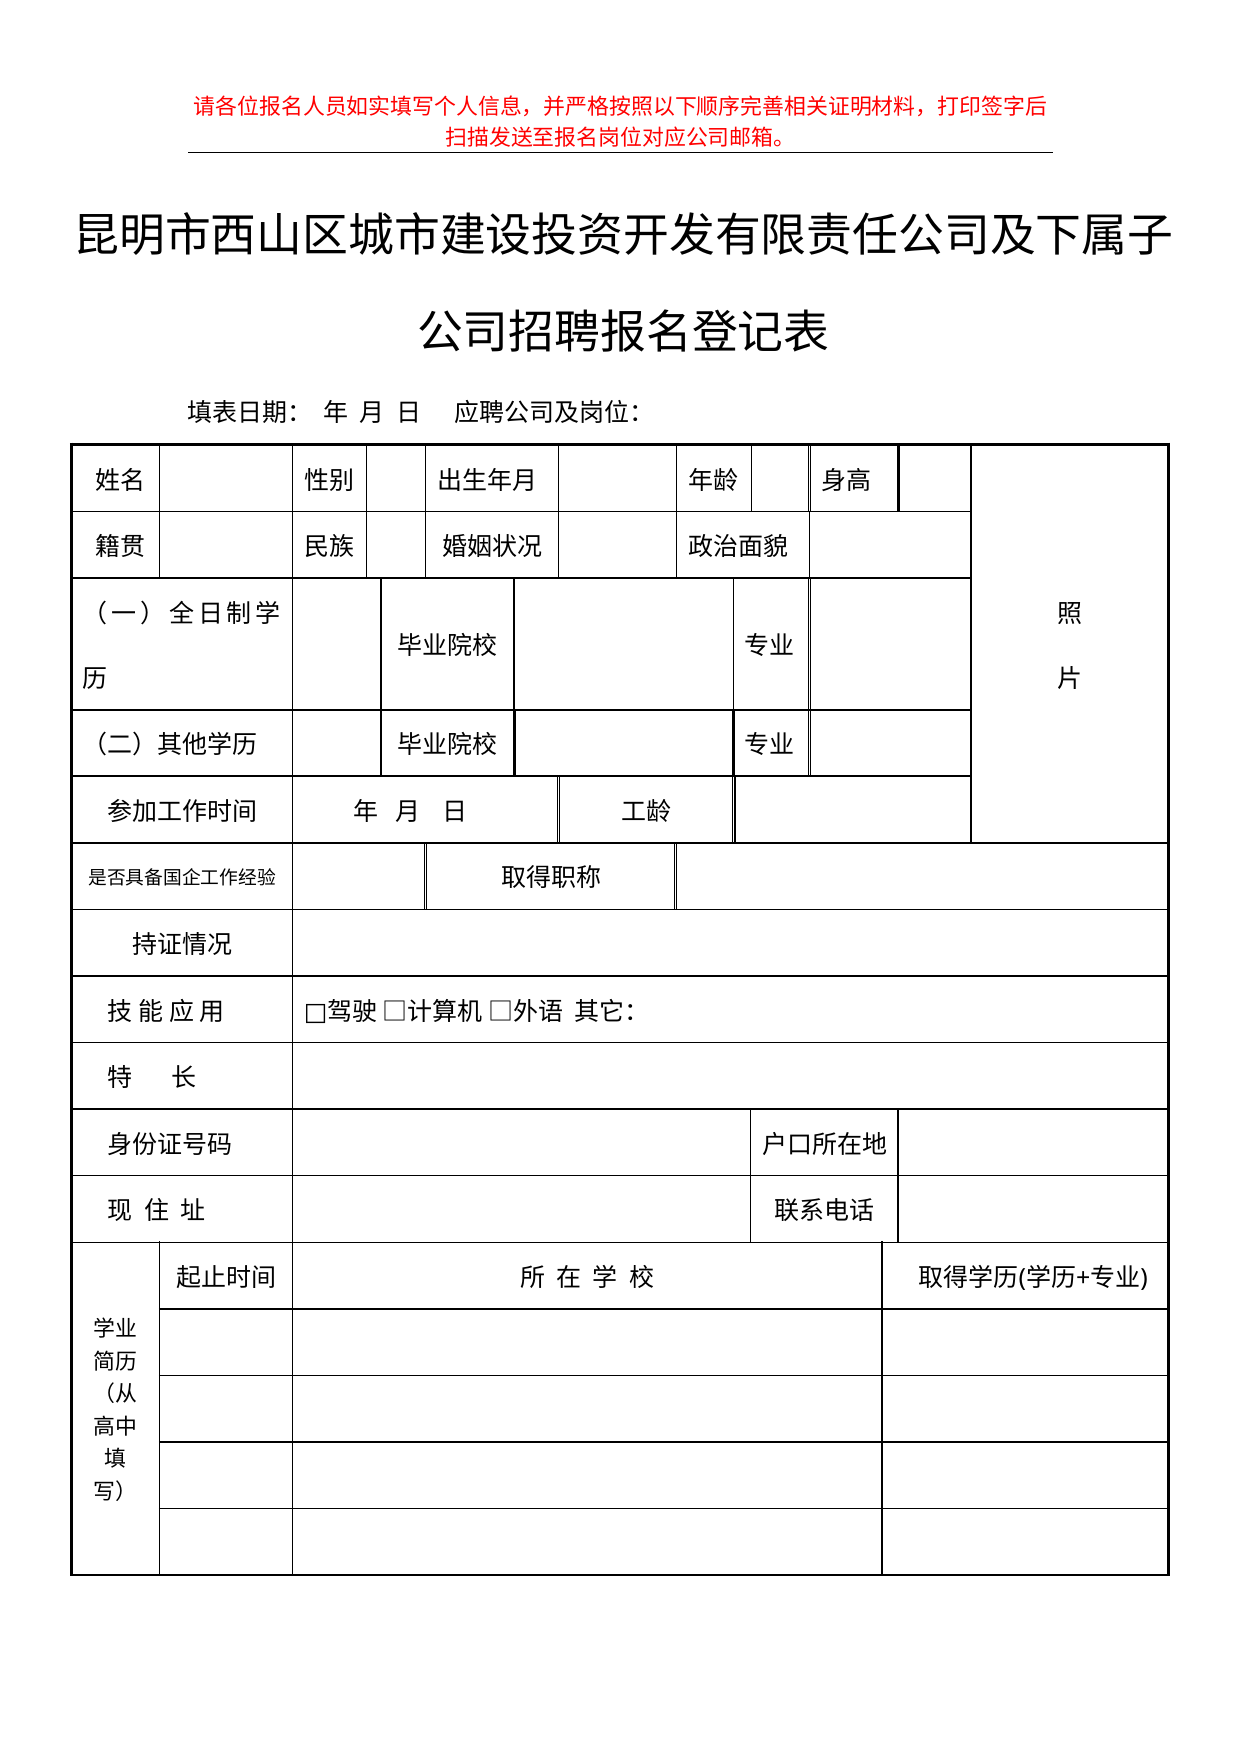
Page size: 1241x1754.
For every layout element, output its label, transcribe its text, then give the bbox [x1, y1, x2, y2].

table_cell 取得职称 [427, 844, 674, 908]
table_cell [515, 579, 733, 709]
table_cell [899, 1176, 1167, 1241]
table_cell [293, 1509, 881, 1574]
table_cell 民族 [293, 512, 366, 577]
table_cell [293, 1043, 1167, 1108]
table_cell [899, 1110, 1167, 1175]
table_cell 毕业院校 [382, 579, 513, 709]
table_cell 籍贯 [73, 512, 159, 577]
table_cell [883, 1443, 1167, 1508]
table_cell [293, 910, 1167, 975]
table_header [160, 446, 292, 511]
text 填表日期： 年 月 日 应聘公司及岗位： [187, 378, 1053, 443]
table_cell [293, 844, 424, 908]
table_header 姓名 [73, 446, 159, 511]
table_header 身高 [811, 446, 897, 511]
table_cell 起止时间 [160, 1243, 292, 1308]
table_cell 取得学历(学历+专业) [883, 1243, 1167, 1308]
table_cell [293, 1176, 750, 1241]
table_cell 所 在 学 校 [293, 1243, 881, 1308]
text 昆明市西山区城市建设投资开发有限责任公司及下属子公司招聘报名登记表 [55, 183, 1191, 378]
table_header [559, 446, 676, 511]
table_header 出生年月 [426, 446, 558, 511]
table_cell [736, 777, 970, 842]
table_cell 专业 [735, 711, 808, 775]
table_header 照 片 [972, 446, 1167, 842]
table_cell （二）其他学历 [73, 711, 292, 775]
table_cell [810, 512, 970, 577]
table_cell 学业 简历（从高中填写） [73, 1243, 159, 1574]
table_cell [516, 711, 732, 775]
table_cell 毕业院校 [382, 711, 513, 775]
table_cell [160, 512, 292, 577]
table_cell 政治面貌 [677, 512, 809, 577]
table_cell □驾驶 □计算机 □外语 其它： [293, 977, 1167, 1042]
table_cell 技 能 应 用 [73, 977, 292, 1042]
table_cell [293, 1443, 881, 1508]
table_header 性别 [293, 446, 366, 511]
table_cell 年 月 日 [293, 777, 557, 842]
table_cell [293, 1110, 750, 1175]
table_cell 联系电话 [751, 1176, 897, 1241]
table_cell [677, 844, 1167, 908]
table_header [900, 446, 970, 511]
table_cell [811, 579, 970, 709]
table_header [367, 446, 425, 511]
table_cell [811, 711, 970, 775]
table_cell [559, 512, 676, 577]
table_cell 特 长 [73, 1043, 292, 1108]
table_header 年龄 [677, 446, 751, 511]
table_cell [883, 1376, 1167, 1441]
table_cell [160, 1509, 292, 1574]
table_cell [160, 1376, 292, 1441]
table_cell 参加工作时间 [73, 777, 292, 842]
table_cell [883, 1310, 1167, 1374]
table_cell [293, 1376, 881, 1441]
table_cell 工龄 [560, 777, 732, 842]
table_cell （一）全日制学历 [73, 579, 292, 709]
table_cell 是否具备国企工作经验 [73, 844, 292, 908]
table_cell 婚姻状况 [426, 512, 558, 577]
table_cell [293, 711, 380, 775]
table_cell 户口所在地 [751, 1110, 897, 1175]
table_cell [883, 1509, 1167, 1574]
table_cell 专业 [734, 579, 808, 709]
table_header [752, 446, 808, 511]
table_cell 身份证号码 [73, 1110, 292, 1175]
table_cell 持证情况 [73, 910, 292, 975]
table_cell 现 住 址 [73, 1176, 292, 1241]
table_cell [367, 512, 425, 577]
table_cell [293, 1310, 881, 1374]
table_cell [160, 1310, 292, 1374]
table_cell [160, 1443, 292, 1508]
table_cell [293, 579, 380, 709]
